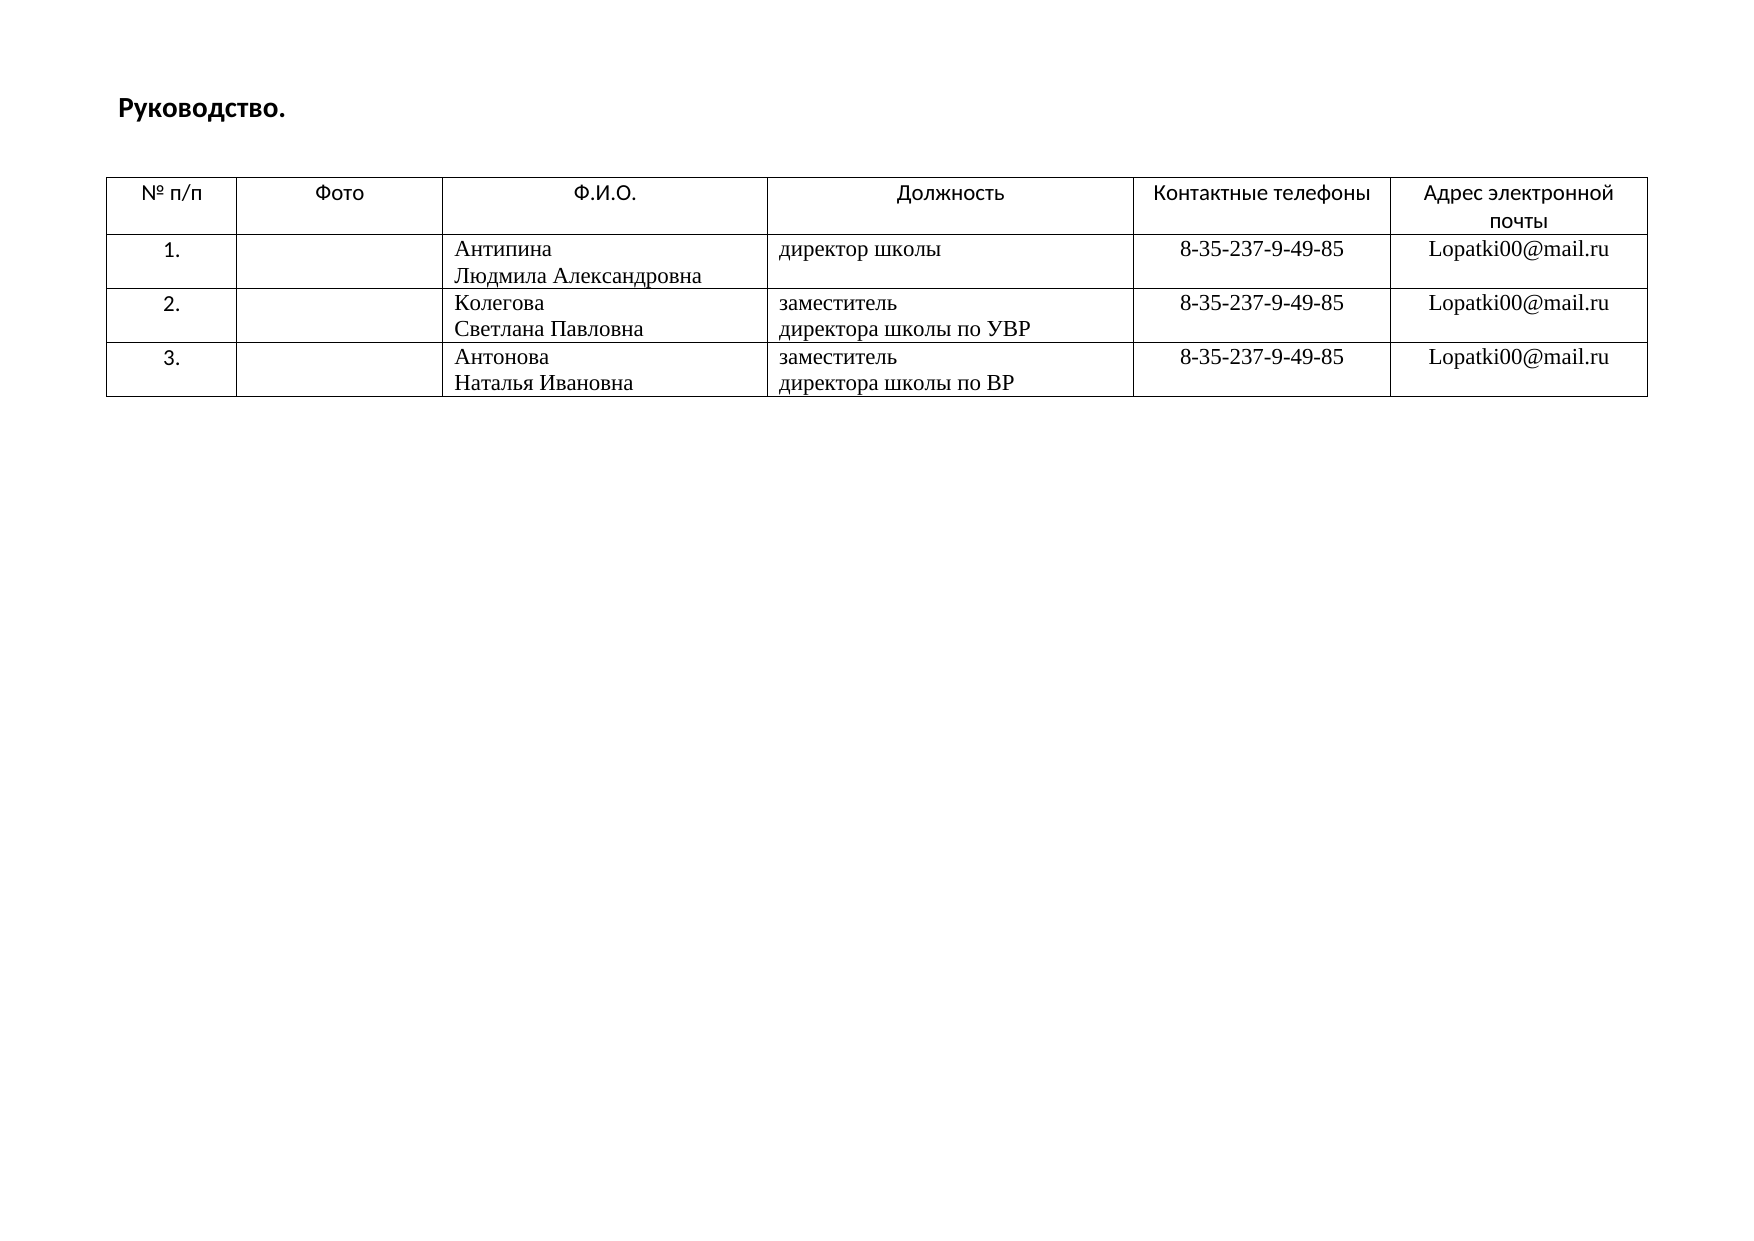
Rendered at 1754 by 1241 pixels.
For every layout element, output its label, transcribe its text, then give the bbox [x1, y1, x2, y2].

text Руководство. [118, 89, 1636, 124]
table_cell 2. [107, 289, 236, 342]
table_header № п/п [107, 178, 236, 234]
table_cell директор школы [768, 235, 1133, 288]
table_cell Lopatki00@mail.ru [1391, 289, 1647, 342]
table_header Ф.И.О. [443, 178, 767, 234]
table_header Контактные телефоны [1134, 178, 1390, 234]
table_cell 8-35-237-9-49-85 [1134, 289, 1390, 342]
table_header Фото [237, 178, 442, 234]
table_cell [237, 289, 442, 342]
table_cell 3. [107, 343, 236, 396]
table_cell заместитель директора школы по ВР [768, 343, 1133, 396]
table_cell 8-35-237-9-49-85 [1134, 343, 1390, 396]
table_cell Антипина Людмила Александровна [443, 235, 767, 288]
table_cell Lopatki00@mail.ru [1391, 235, 1647, 288]
table_cell Колегова Светлана Павловна [443, 289, 767, 342]
table_cell 8-35-237-9-49-85 [1134, 235, 1390, 288]
table_cell [237, 235, 442, 288]
table_cell [237, 343, 442, 396]
table_header Должность [768, 178, 1133, 234]
table_header Адрес электронной почты [1391, 178, 1647, 234]
table_cell 1. [107, 235, 236, 288]
table_cell Lopatki00@mail.ru [1391, 343, 1647, 396]
table_cell заместитель директора школы по УВР [768, 289, 1133, 342]
table_cell Антонова Наталья Ивановна [443, 343, 767, 396]
